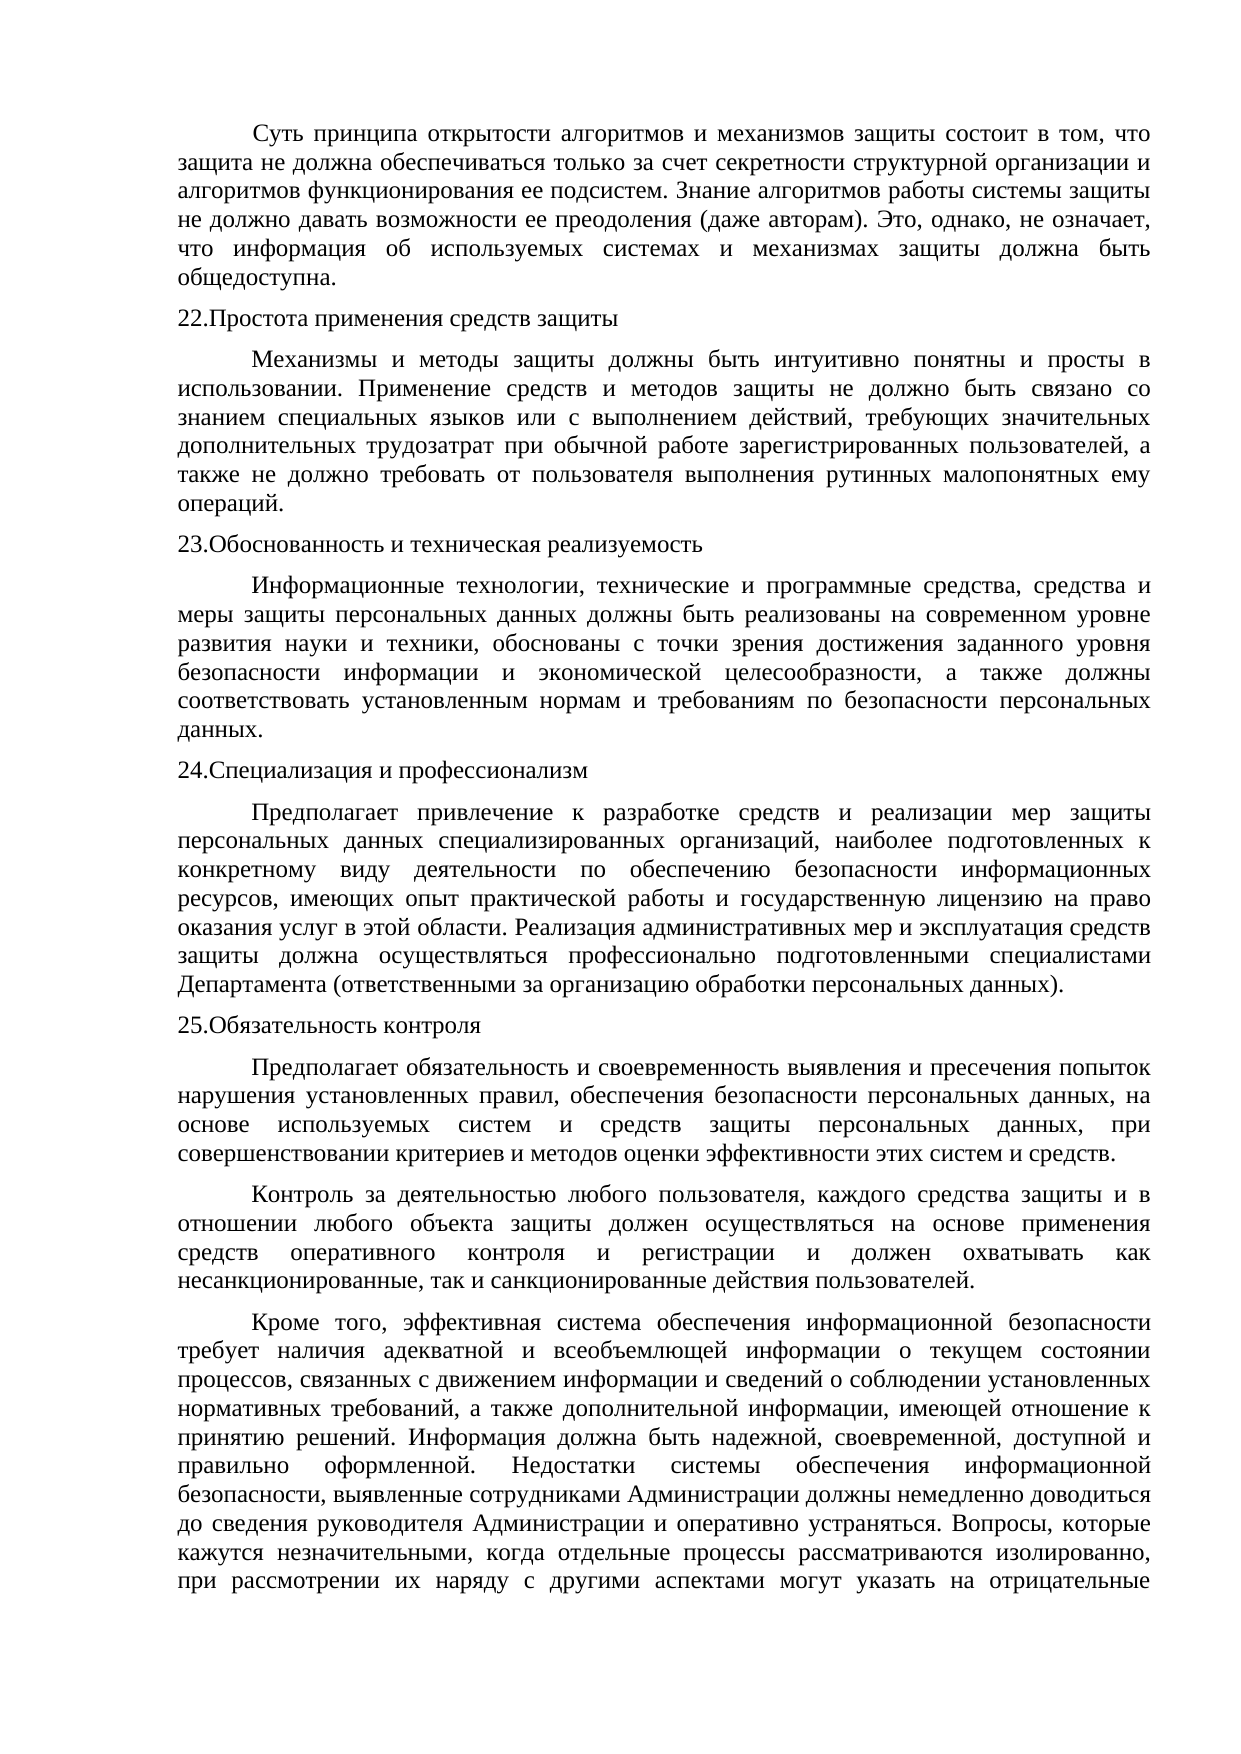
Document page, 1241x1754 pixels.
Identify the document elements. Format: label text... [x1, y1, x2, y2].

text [177, 1307, 1152, 1594]
subtitle 24.Специализация и профессионализм [177, 756, 1152, 784]
subtitle Суть принципа открытости алгоритмов и механизмов защиты состоит в том, что защита не должна обеспечиваться только за счет секретности структурной организации и алгоритмов функционирования ее подсистем. Знание алгоритмов работы системы защиты не должно давать возможности ее преодоления (даже авторам). Это, однако, не означает, что информация об используемых системах и механизмах защиты должна быть общедоступна. [177, 118, 1152, 291]
subtitle Предполагает привлечение к разработке средств и реализации мер защиты персональных данных специализированных организаций, наиболее подготовленных к конкретному виду деятельности по обеспечению безопасности информационных ресурсов, имеющих опыт практической работы и государственную лицензию на право оказания услуг в этой области. Реализация административных мер и эксплуатация средств защиты должна осуществляться профессионально подготовленными специалистами Департамента (ответственными за организацию обработки персональных данных). [177, 797, 1152, 998]
text Предполагает обязательность и своевременность выявления и пресечения попыток нарушения установленных правил, обеспечения безопасности персональных данных, на основе используемых систем и средств защиты персональных данных, при совершенствовании критериев и методов оценки эффективности этих систем и средств. [177, 1052, 1152, 1167]
subtitle 25.Обязательность контроля [177, 1011, 1152, 1039]
subtitle Механизмы и методы защиты должны быть интуитивно понятны и просты в использовании. Применение средств и методов защиты не должно быть связано со знанием специальных языков или с выполнением действий, требующих значительных дополнительных трудозатрат при обычной работе зарегистрированных пользователей, а также не должно требовать от пользователя выполнения рутинных малопонятных ему операций. [177, 344, 1152, 517]
subtitle 22.Простота применения средств защиты [177, 303, 1152, 332]
subtitle Информационные технологии, технические и программные средства, средства и меры защиты персональных данных должны быть реализованы на современном уровне развития науки и техники, обоснованы с точки зрения достижения заданного уровня безопасности информации и экономической целесообразности, а также должны соответствовать установленным нормам и требованиям по безопасности персональных данных. [177, 571, 1152, 743]
text Контроль за деятельностью любого пользователя, каждого средства защиты и в отношении любого объекта защиты должен осуществляться на основе применения средств оперативного контроля и регистрации и должен охватывать как несанкционированные, так и санкционированные действия пользователей. [177, 1179, 1152, 1294]
subtitle 23.Обоснованность и техническая реализуемость [177, 529, 1152, 558]
